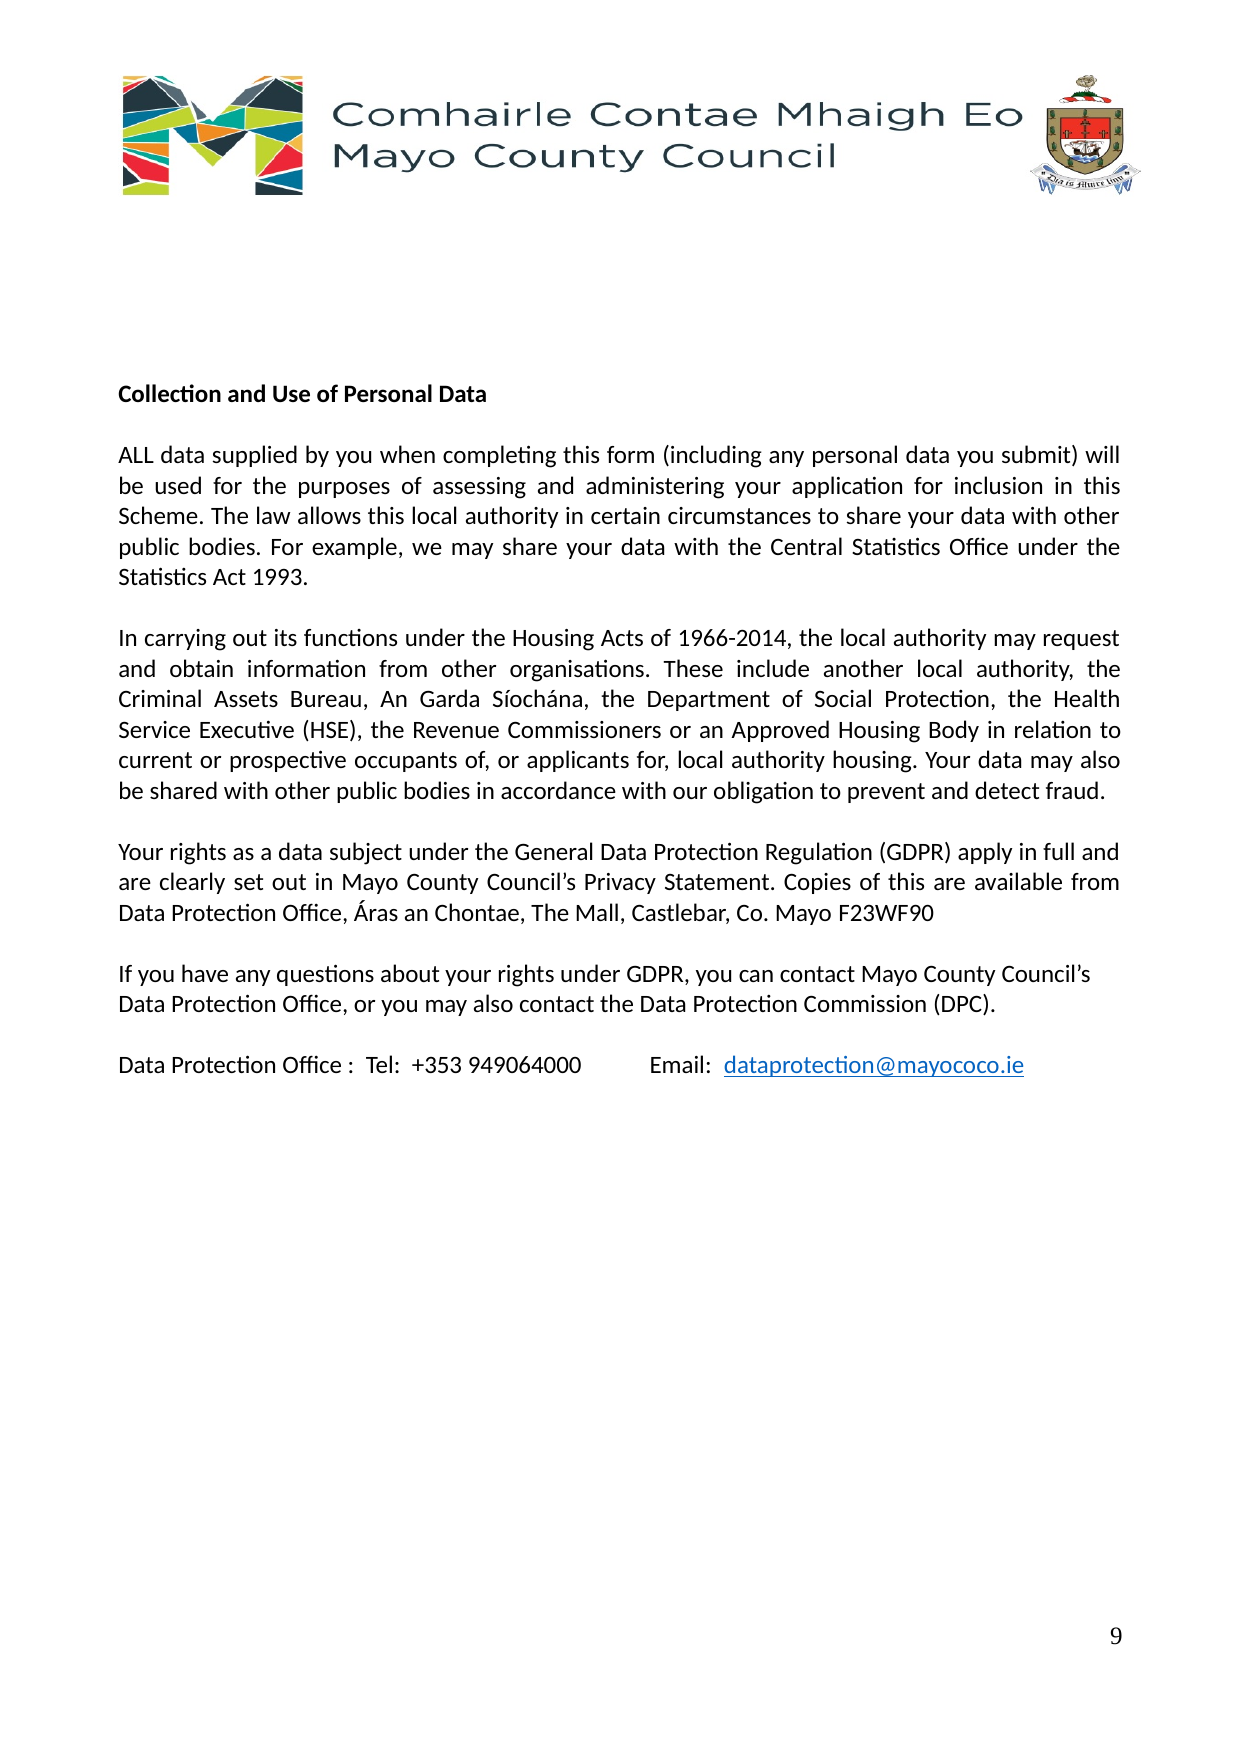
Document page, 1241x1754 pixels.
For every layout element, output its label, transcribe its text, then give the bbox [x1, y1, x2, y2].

text If you have any questions about your rights under GDPR, you can contact Mayo County Council’s Data Protection Office, or you may also contact the Data Protection Commission (DPC). [118, 958, 1122, 1019]
text Your rights as a data subject under the General Data Protection Regulation (GDPR) apply in full and are clearly set out in Mayo County Council’s Privacy Statement. Copies of this are available from Data Protection Office, Áras an Chontae, The Mall, Castlebar, Co. Mayo F23WF90 [118, 836, 1122, 928]
text Collection and Use of Personal Data [118, 378, 1122, 409]
text In carrying out its functions under the Housing Acts of 1966-2014, the local authority may request and obtain information from other organisations. These include another local authority, the Criminal Assets Bureau, An Garda Síochána, the Department of Social Protection, the Health Service Executive (HSE), the Revenue Commissioners or an Approved Housing Body in relation to current or prospective occupants of, or applicants for, local authority housing. Your data may also be shared with other public bodies in accordance with our obligation to prevent and detect fraud. [118, 622, 1122, 806]
picture [118, 75, 1152, 197]
text ALL data supplied by you when completing this form (including any personal data you submit) will be used for the purposes of assessing and administering your application for inclusion in this Scheme. The law allows this local authority in certain circumstances to share your data with other public bodies. For example, we may share your data with the Central Statistics Office under the Statistics Act 1993. [118, 439, 1122, 592]
text Data Protection Office : Tel: +353 949064000 Email: dataprotection@mayococo.ie [118, 1050, 1122, 1080]
